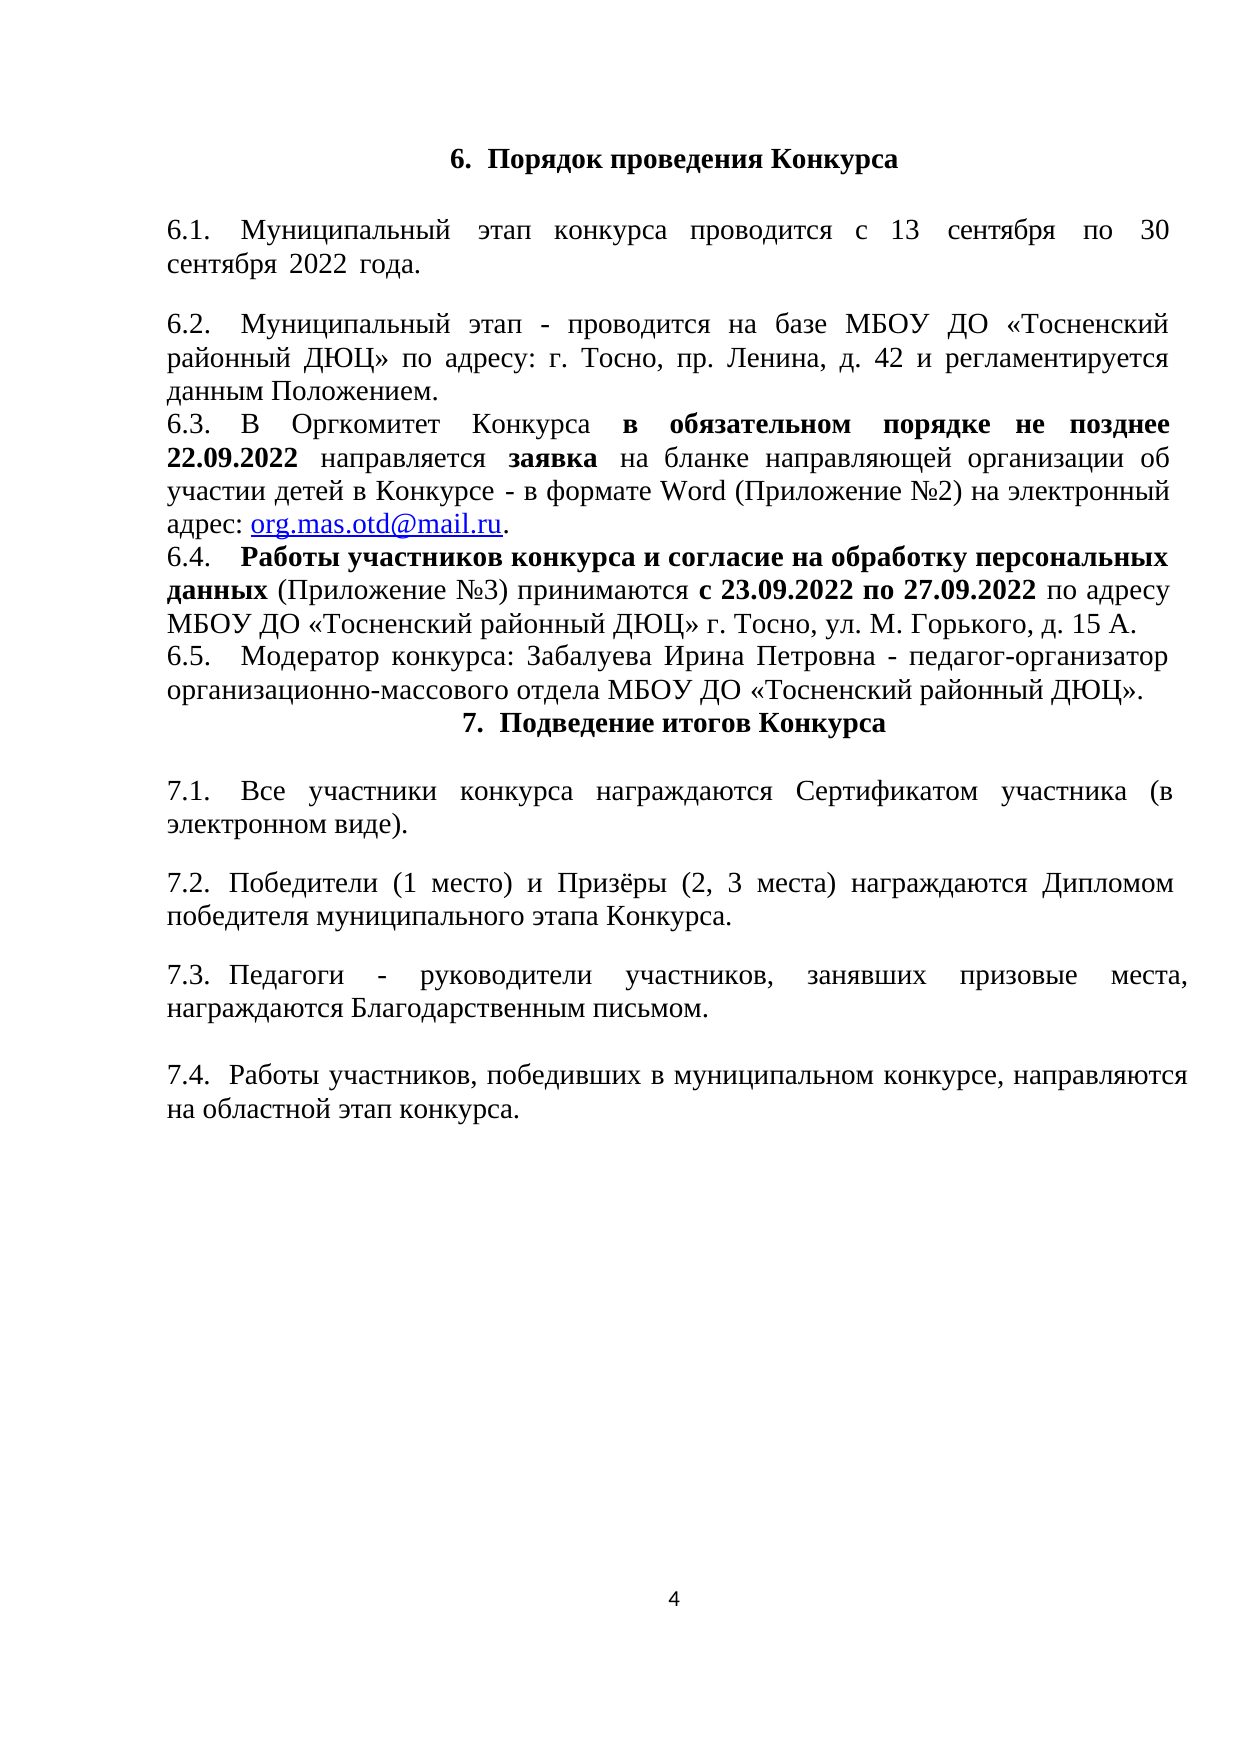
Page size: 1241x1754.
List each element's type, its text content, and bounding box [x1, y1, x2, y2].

list Работы участников, победивших в муниципальном конкурсе, направляются на областной этап конкурса. [167, 1057, 1189, 1124]
list Модератор конкурса: Забалуева Ирина Петровна - педагог-организатор организационно-массового отдела МБОУ ДО «Тосненский районный ДЮЦ». [167, 639, 1170, 706]
subtitle Муниципальный этап конкурса проводится с 13 сентября по 30 сентября 2022 года. [167, 212, 1170, 279]
list Муниципальный этап - проводится на базе МБОУ ДО «Тосненский районный ДЮЦ» по адресу: г. Тосно, пр. Ленина, д. 42 и регламентируется данным Положением. [167, 307, 1170, 407]
list Педагоги - руководители участников, занявших призовые места, награждаются Благодарственным письмом. [167, 957, 1189, 1024]
subtitle Подведение итогов Конкурса [167, 706, 1181, 739]
list Все участники конкурса награждаются Сертификатом участника (в электронном виде). [167, 773, 1174, 840]
subtitle Порядок проведения Конкурса [167, 142, 1181, 175]
list В Оргкомитет Конкурса в обязательном порядке не позднее 22.09.2022 направляется заявка на бланке направляющей организации об участии детей в Конкурсе - в формате Word (Приложение №2) на электронный адрес: org.mas.otd@mail.ru. [167, 407, 1170, 540]
list Работы участников конкурса и согласие на обработку персональных данных (Приложение №3) принимаются с 23.09.2022 по 27.09.2022 по адресу МБОУ ДО «Тосненский районный ДЮЦ» г. Тосно, ул. М. Горького, д. 15 А. [167, 540, 1170, 639]
list Победители (1 место) и Призёры (2, 3 места) награждаются Дипломом победителя муниципального этапа Конкурса. [167, 865, 1174, 932]
